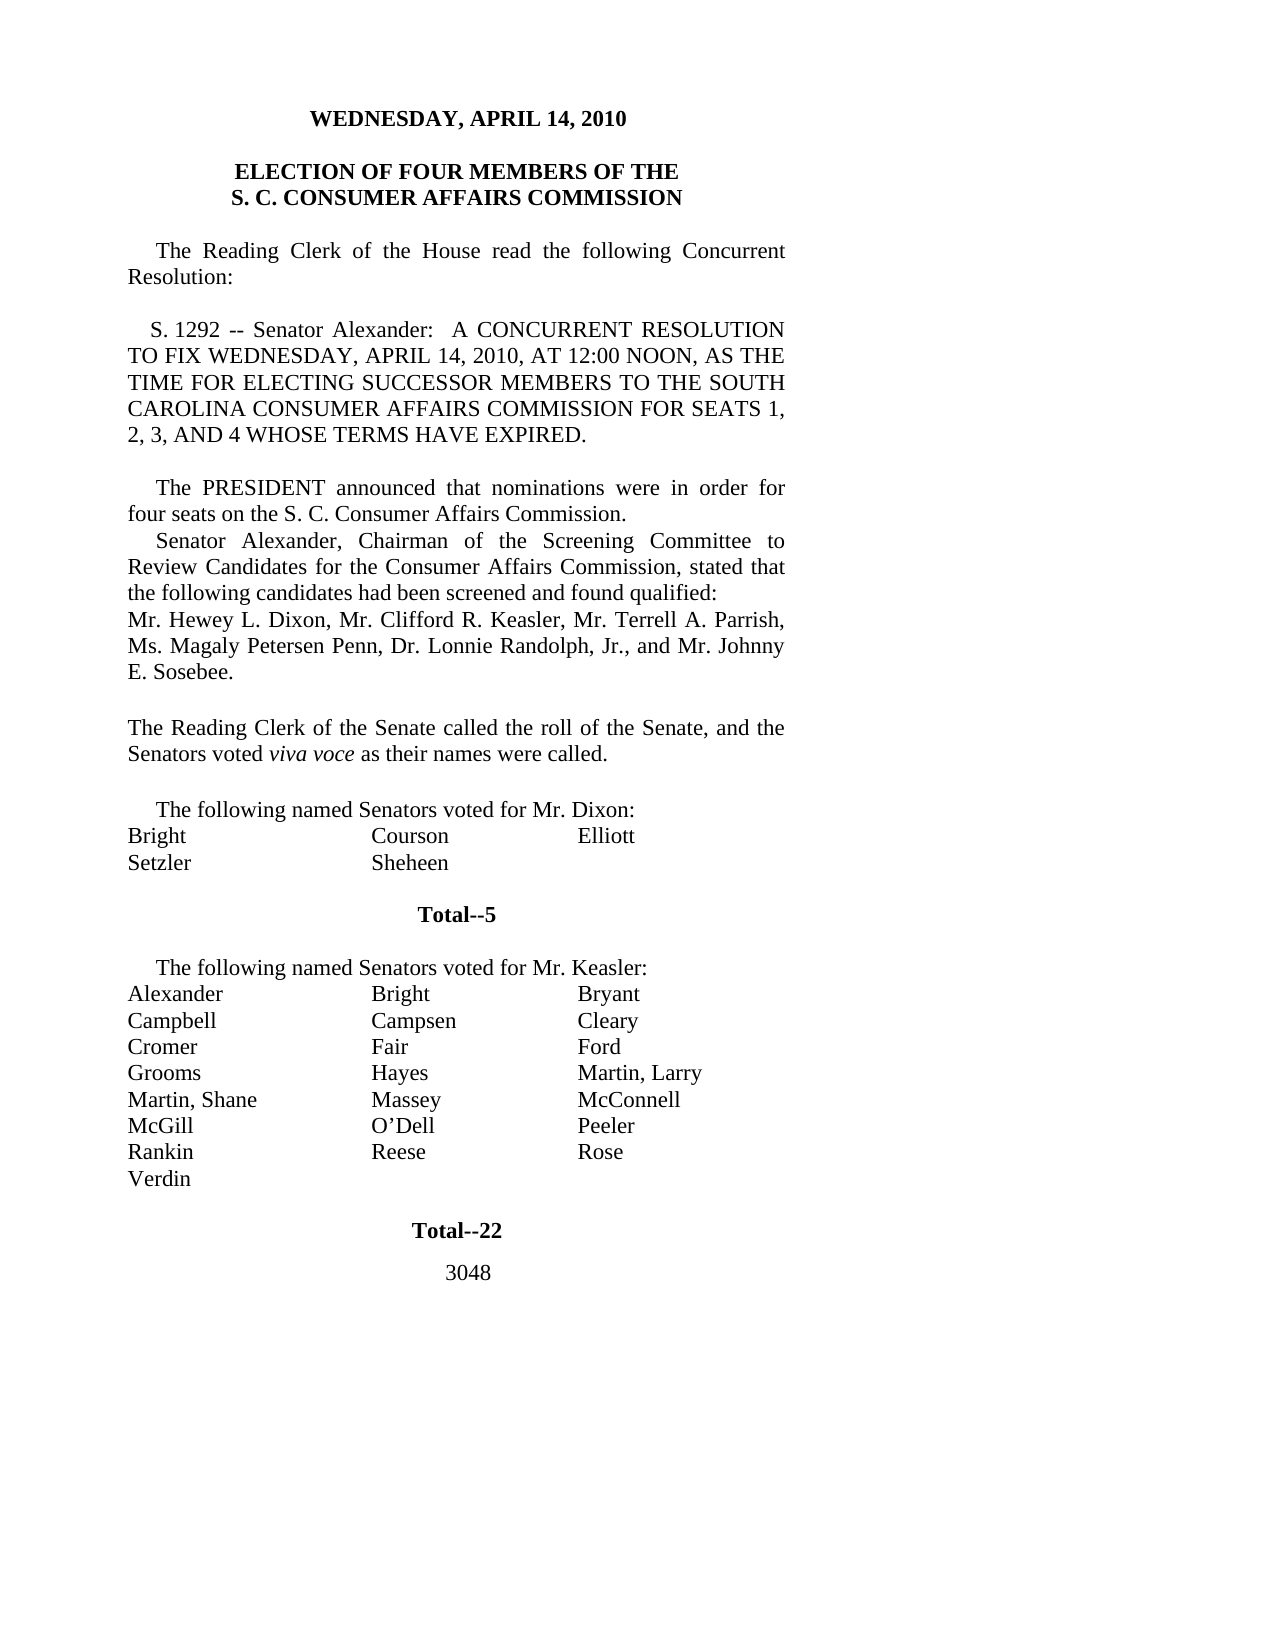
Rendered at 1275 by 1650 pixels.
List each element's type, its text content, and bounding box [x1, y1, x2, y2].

text ELECTION OF FOUR MEMBERS OF THE [127, 158, 786, 184]
text Rankin Reese Rose [127, 1138, 786, 1165]
text Grooms Hayes Martin, Larry [127, 1059, 786, 1086]
text Total--22 [127, 1217, 786, 1244]
text Martin, Shane Massey McConnell [127, 1086, 786, 1112]
text S. C. CONSUMER AFFAIRS COMMISSION [127, 184, 786, 210]
text Senator Alexander, Chairman of the Screening Committee to Review Candidates for the Consumer Affairs Commission, stated that the following candidates had been screened and found qualified: [127, 527, 786, 606]
text S. 1292 -- Senator Alexander: A CONCURRENT RESOLUTION TO FIX WEDNESDAY, APRIL 14, 2010, AT 12:00 NOON, AS THE TIME FOR ELECTING SUCCESSOR MEMBERS TO THE SOUTH CAROLINA CONSUMER AFFAIRS COMMISSION FOR SEATS 1, 2, 3, AND 4 WHOSE TERMS HAVE EXPIRED. [127, 316, 786, 448]
text The Reading Clerk of the House read the following Concurrent Resolution: [127, 237, 786, 289]
text The following named Senators voted for Mr. Keasler: [127, 954, 786, 980]
text Mr. Hewey L. Dixon, Mr. Clifford R. Keasler, Mr. Terrell A. Parrish, Ms. Magaly Petersen Penn, Dr. Lonnie Randolph, Jr., and Mr. Johnny E. Sosebee. [127, 606, 786, 685]
text The PRESIDENT announced that nominations were in order for four seats on the S. C. Consumer Affairs Commission. [127, 474, 786, 527]
text Setzler Sheheen [127, 848, 786, 875]
text Bright Courson Elliott [127, 822, 786, 848]
text Cromer Fair Ford [127, 1033, 786, 1059]
text Campbell Campsen Cleary [127, 1007, 786, 1033]
text Verdin [127, 1165, 786, 1191]
text Alexander Bright Bryant [127, 980, 786, 1007]
text McGill O’Dell Peeler [127, 1112, 786, 1138]
text Total--5 [127, 901, 786, 928]
text The following named Senators voted for Mr. Dixon: [127, 796, 786, 822]
text The Reading Clerk of the Senate called the roll of the Senate, and the Senators voted viva voce as their names were called. [127, 714, 786, 767]
